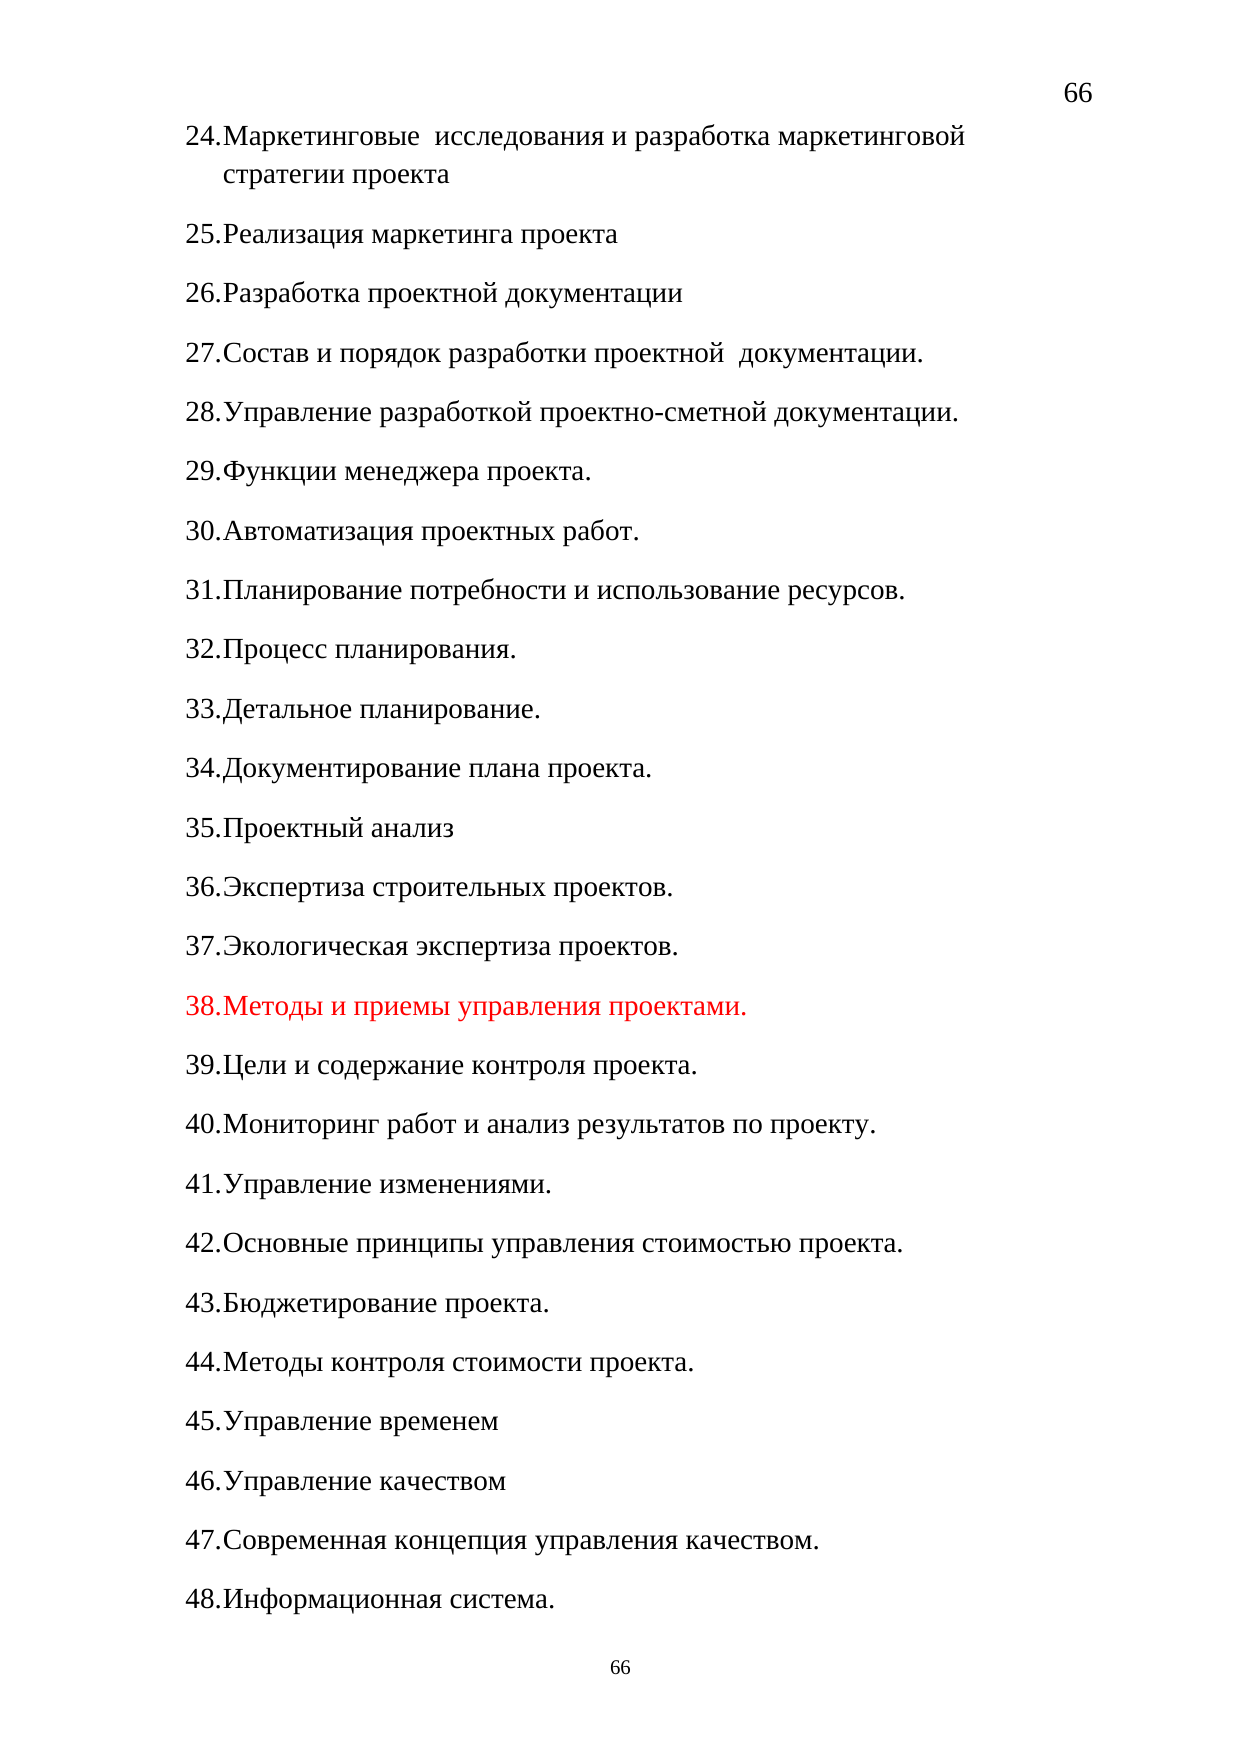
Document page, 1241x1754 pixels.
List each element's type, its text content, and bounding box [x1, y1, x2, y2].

list Детальное планирование. [185, 691, 1092, 724]
list Основные принципы управления стоимостью проекта. [185, 1225, 1092, 1259]
list Экспертиза строительных проектов. [185, 869, 1092, 903]
list Документирование плана проекта. [185, 750, 1092, 784]
list Управление качеством [185, 1463, 1092, 1496]
list Маркетинговые исследования и разработка маркетинговой стратегии проекта [185, 118, 1092, 190]
list Состав и порядок разработки проектной документации. [185, 335, 1092, 368]
list Процесс планирования. [185, 632, 1092, 665]
list Управление изменениями. [185, 1166, 1092, 1199]
list Современная концепция управления качеством. [185, 1522, 1092, 1556]
list Методы контроля стоимости проекта. [185, 1344, 1092, 1378]
list Методы и приемы управления проектами. [185, 988, 1092, 1021]
list Планирование потребности и использование ресурсов. [185, 572, 1092, 606]
list Управление разработкой проектно-сметной документации. [185, 394, 1092, 428]
list Цели и содержание контроля проекта. [185, 1047, 1092, 1081]
list Экологическая экспертиза проектов. [185, 928, 1092, 962]
list Бюджетирование проекта. [185, 1285, 1092, 1318]
list Автоматизация проектных работ. [185, 513, 1092, 546]
list Функции менеджера проекта. [185, 453, 1092, 487]
list Управление временем [185, 1403, 1092, 1437]
list Реализация маркетинга проекта [185, 216, 1092, 249]
list Проектный анализ [185, 810, 1092, 843]
list Мониторинг работ и анализ результатов по проекту. [185, 1107, 1092, 1140]
list Информационная система. [185, 1582, 1092, 1615]
list Разработка проектной документации [185, 275, 1092, 309]
